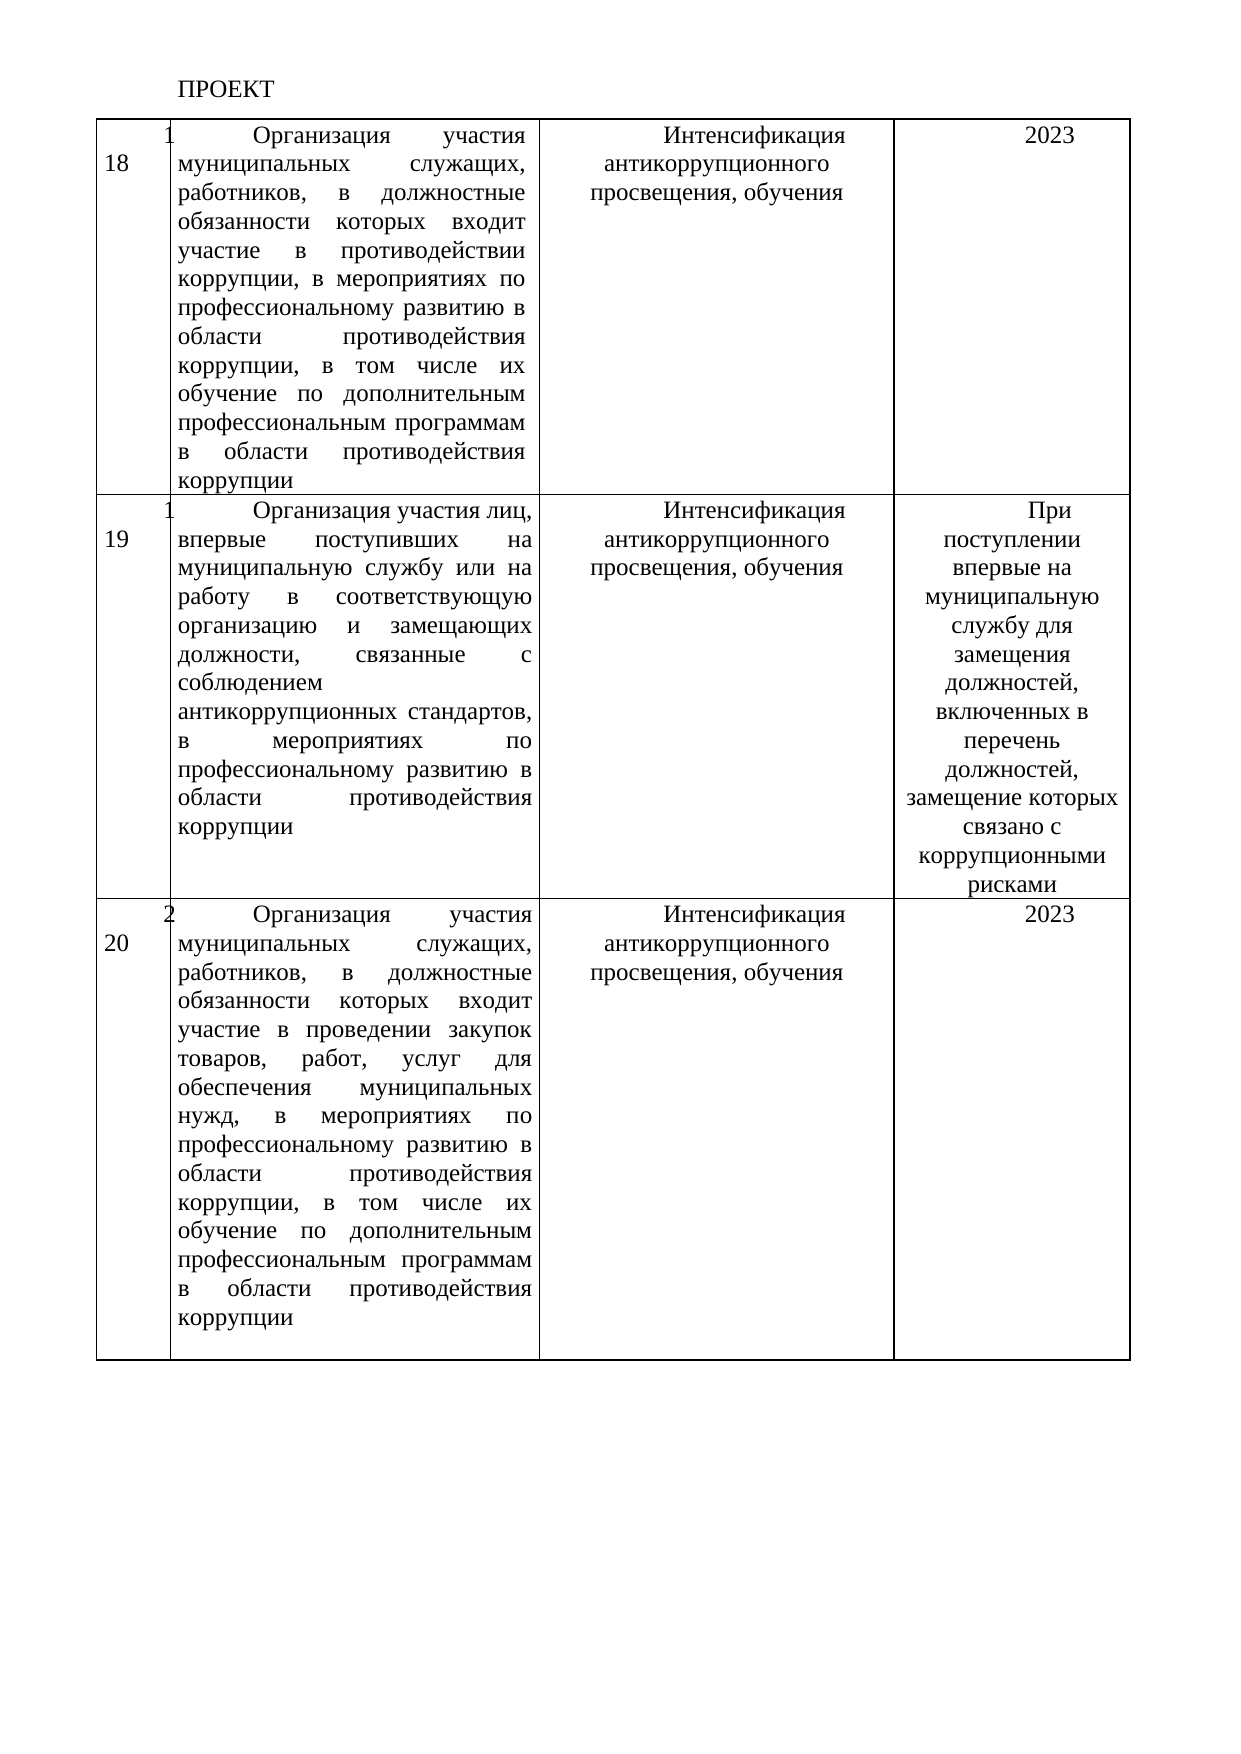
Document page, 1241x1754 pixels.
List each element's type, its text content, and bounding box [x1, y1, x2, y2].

table_cell Интенсификация антикоррупционного просвещения, обучения [540, 495, 893, 897]
table_cell 220 [97, 899, 170, 1359]
table_cell 2023 [895, 120, 1129, 493]
table_cell Организация участия лиц, впервые поступивших на муниципальную службу или на работу в соответствующую организацию и замещающих должности, связанные с соблюдением антикоррупционных стандартов, в мероприятиях по профессиональному развитию в области противодействия коррупции [171, 495, 539, 897]
table_cell Организация участия муниципальных служащих, работников, в должностные обязанности которых входит участие в проведении закупок товаров, работ, услуг для обеспечения муниципальных нужд, в мероприятиях по профессиональному развитию в области противодействия коррупции, в том числе их обучение по дополнительным профессиональным программам в области противодействия коррупции [171, 899, 539, 1359]
table_cell Интенсификация антикоррупционного просвещения, обучения [540, 899, 893, 1359]
table_cell 119 [97, 495, 170, 897]
table_cell Организация участия муниципальных служащих, работников, в должностные обязанности которых входит участие в противодействии коррупции, в мероприятиях по профессиональному развитию в области противодействия коррупции, в том числе их обучение по дополнительным профессиональным программам в области противодействия коррупции [171, 120, 539, 493]
table_cell Интенсификация антикоррупционного просвещения, обучения [540, 120, 893, 493]
table_cell 2023 [895, 899, 1129, 1359]
table_cell 118 [97, 120, 170, 493]
